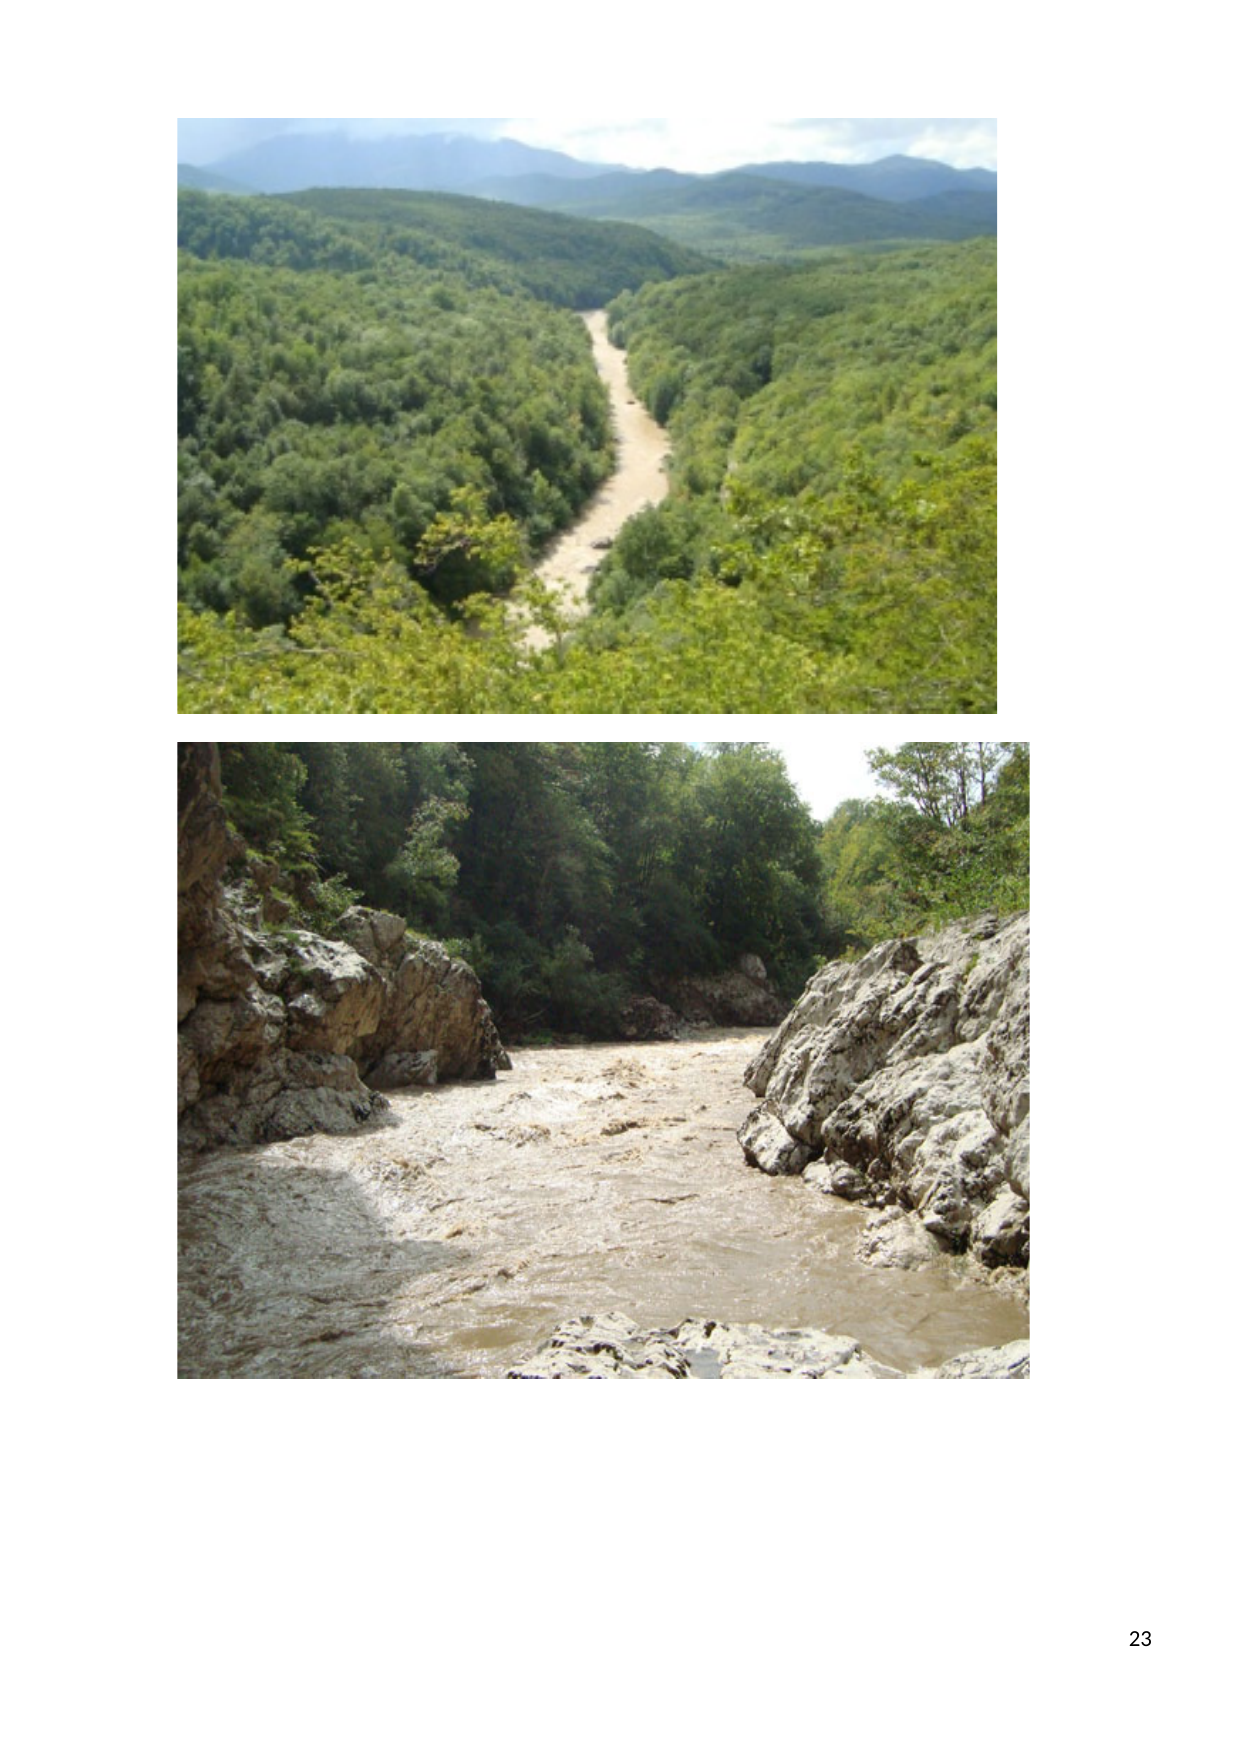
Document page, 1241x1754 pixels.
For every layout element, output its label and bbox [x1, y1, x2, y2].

picture [177, 742, 1030, 1379]
picture [177, 118, 998, 714]
